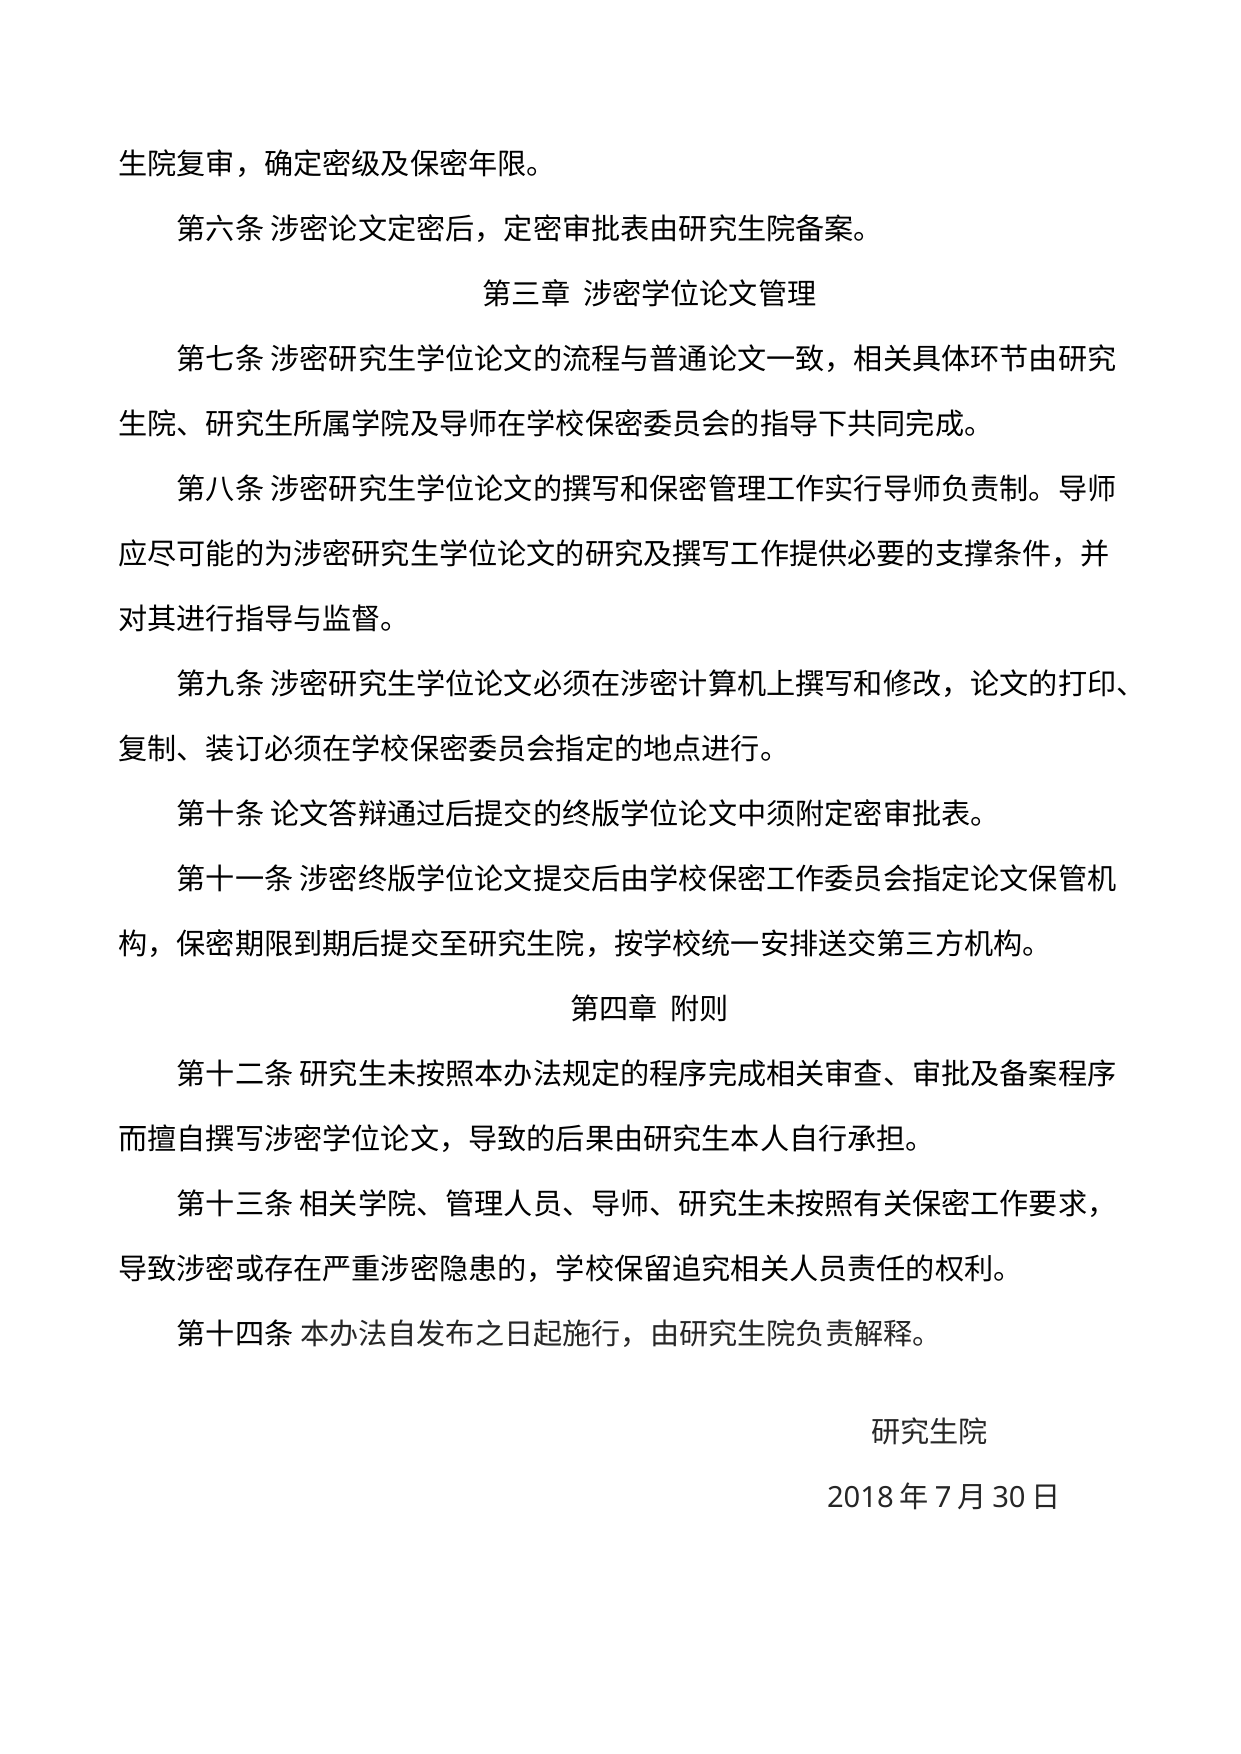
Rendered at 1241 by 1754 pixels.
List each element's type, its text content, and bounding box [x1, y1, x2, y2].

text 2018年7月30日 [118, 1462, 1122, 1527]
text 第四章 附则 [118, 974, 1122, 1039]
text 第七条 涉密研究生学位论文的流程与普通论文一致，相关具体环节由研究生院、研究生所属学院及导师在学校保密委员会的指导下共同完成。 [118, 324, 1122, 454]
text 第十条 论文答辩通过后提交的终版学位论文中须附定密审批表。 [118, 779, 1122, 844]
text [118, 129, 1122, 194]
text 研究生院 [118, 1397, 1122, 1462]
text 第十三条 相关学院、管理人员、导师、研究生未按照有关保密工作要求，导致涉密或存在严重涉密隐患的，学校保留追究相关人员责任的权利。 [118, 1169, 1122, 1299]
text 第三章 涉密学位论文管理 [118, 259, 1122, 324]
text 第十四条 本办法自发布之日起施行，由研究生院负责解释。 [118, 1299, 1122, 1364]
text 第十二条 研究生未按照本办法规定的程序完成相关审查、审批及备案程序而擅自撰写涉密学位论文，导致的后果由研究生本人自行承担。 [118, 1039, 1122, 1169]
text 第八条 涉密研究生学位论文的撰写和保密管理工作实行导师负责制。导师应尽可能的为涉密研究生学位论文的研究及撰写工作提供必要的支撑条件，并对其进行指导与监督。 [118, 454, 1122, 649]
text 第六条 涉密论文定密后，定密审批表由研究生院备案。 [118, 194, 1122, 259]
text 第九条 涉密研究生学位论文必须在涉密计算机上撰写和修改，论文的打印、复制、装订必须在学校保密委员会指定的地点进行。 [118, 649, 1122, 779]
text 第十一条 涉密终版学位论文提交后由学校保密工作委员会指定论文保管机构，保密期限到期后提交至研究生院，按学校统一安排送交第三方机构。 [118, 844, 1122, 974]
